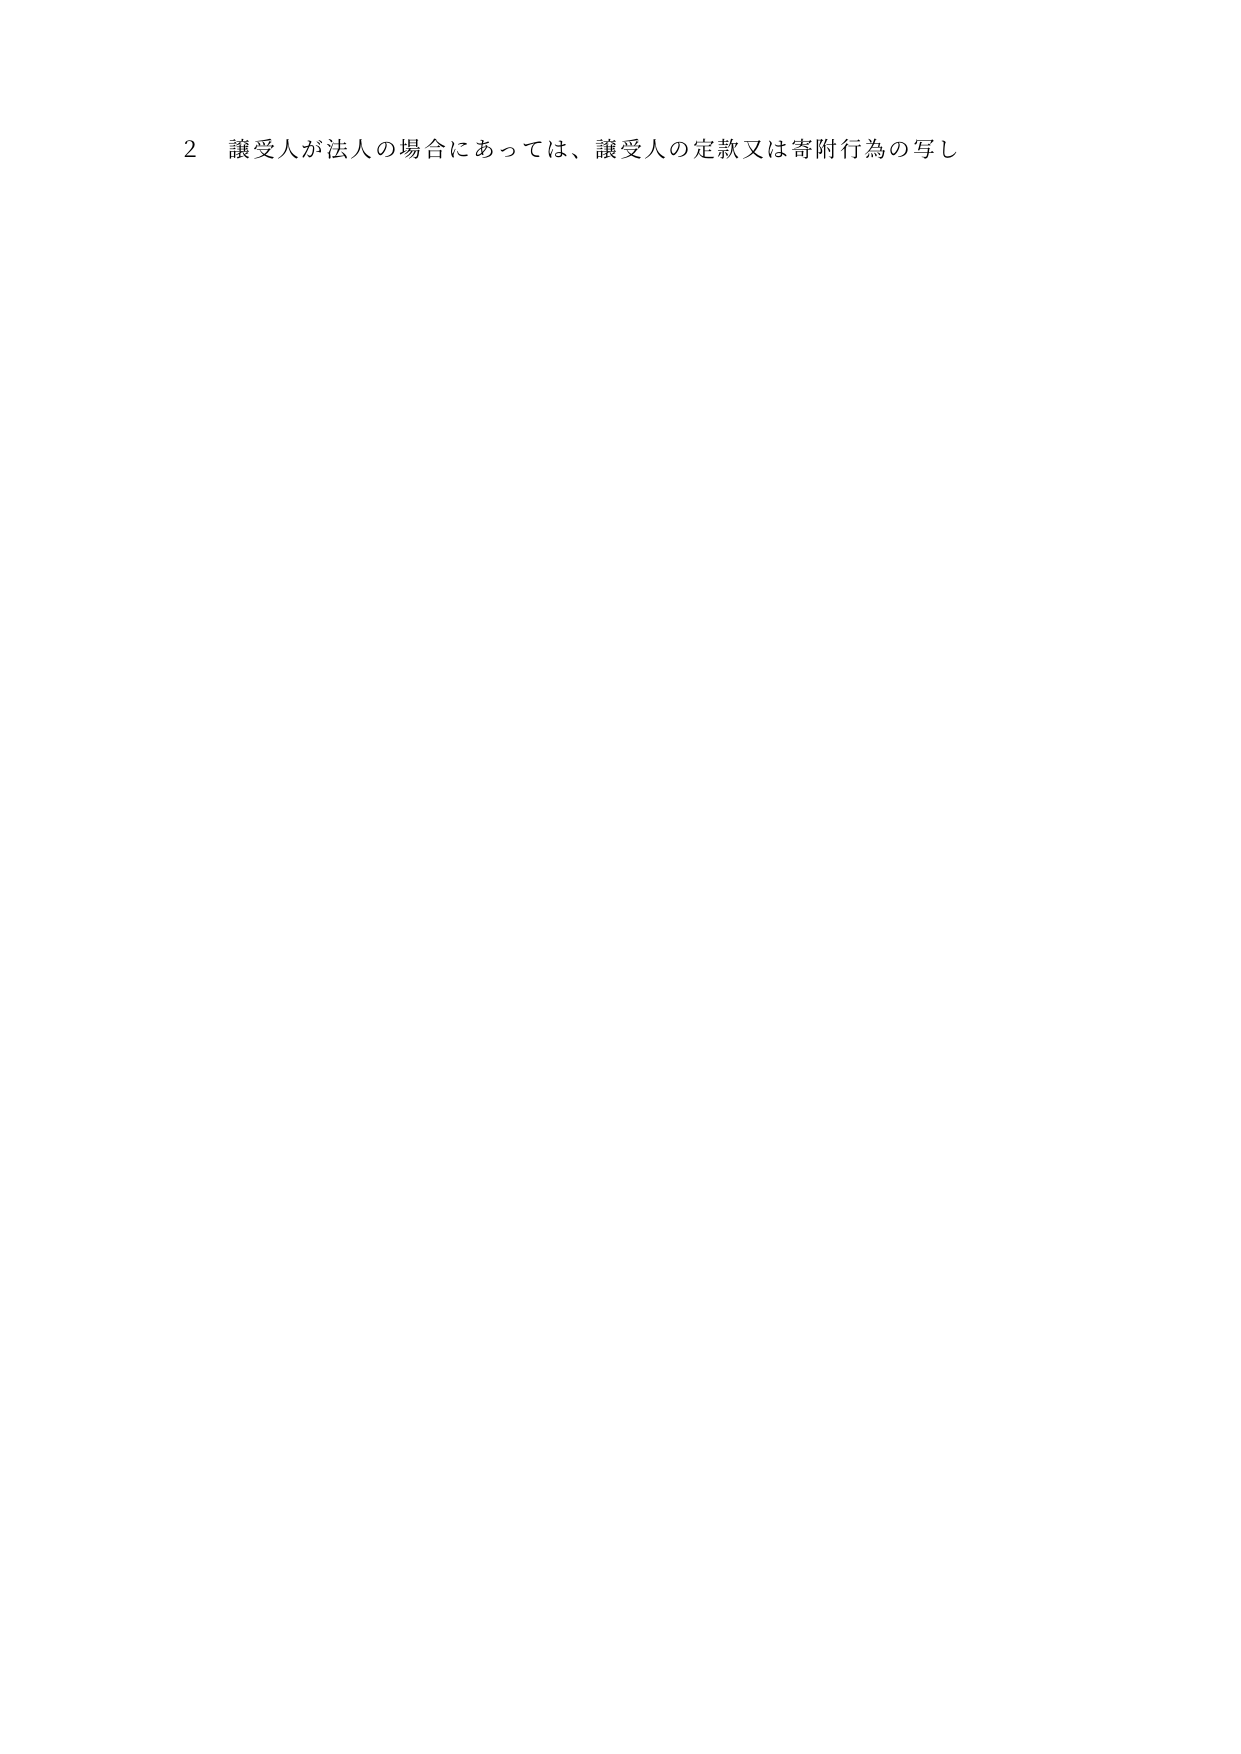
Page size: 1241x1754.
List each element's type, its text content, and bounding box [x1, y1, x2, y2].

text ２ 譲受人が法人の場合にあっては、譲受人の定款又は寄附行為の写し [176, 129, 1110, 166]
